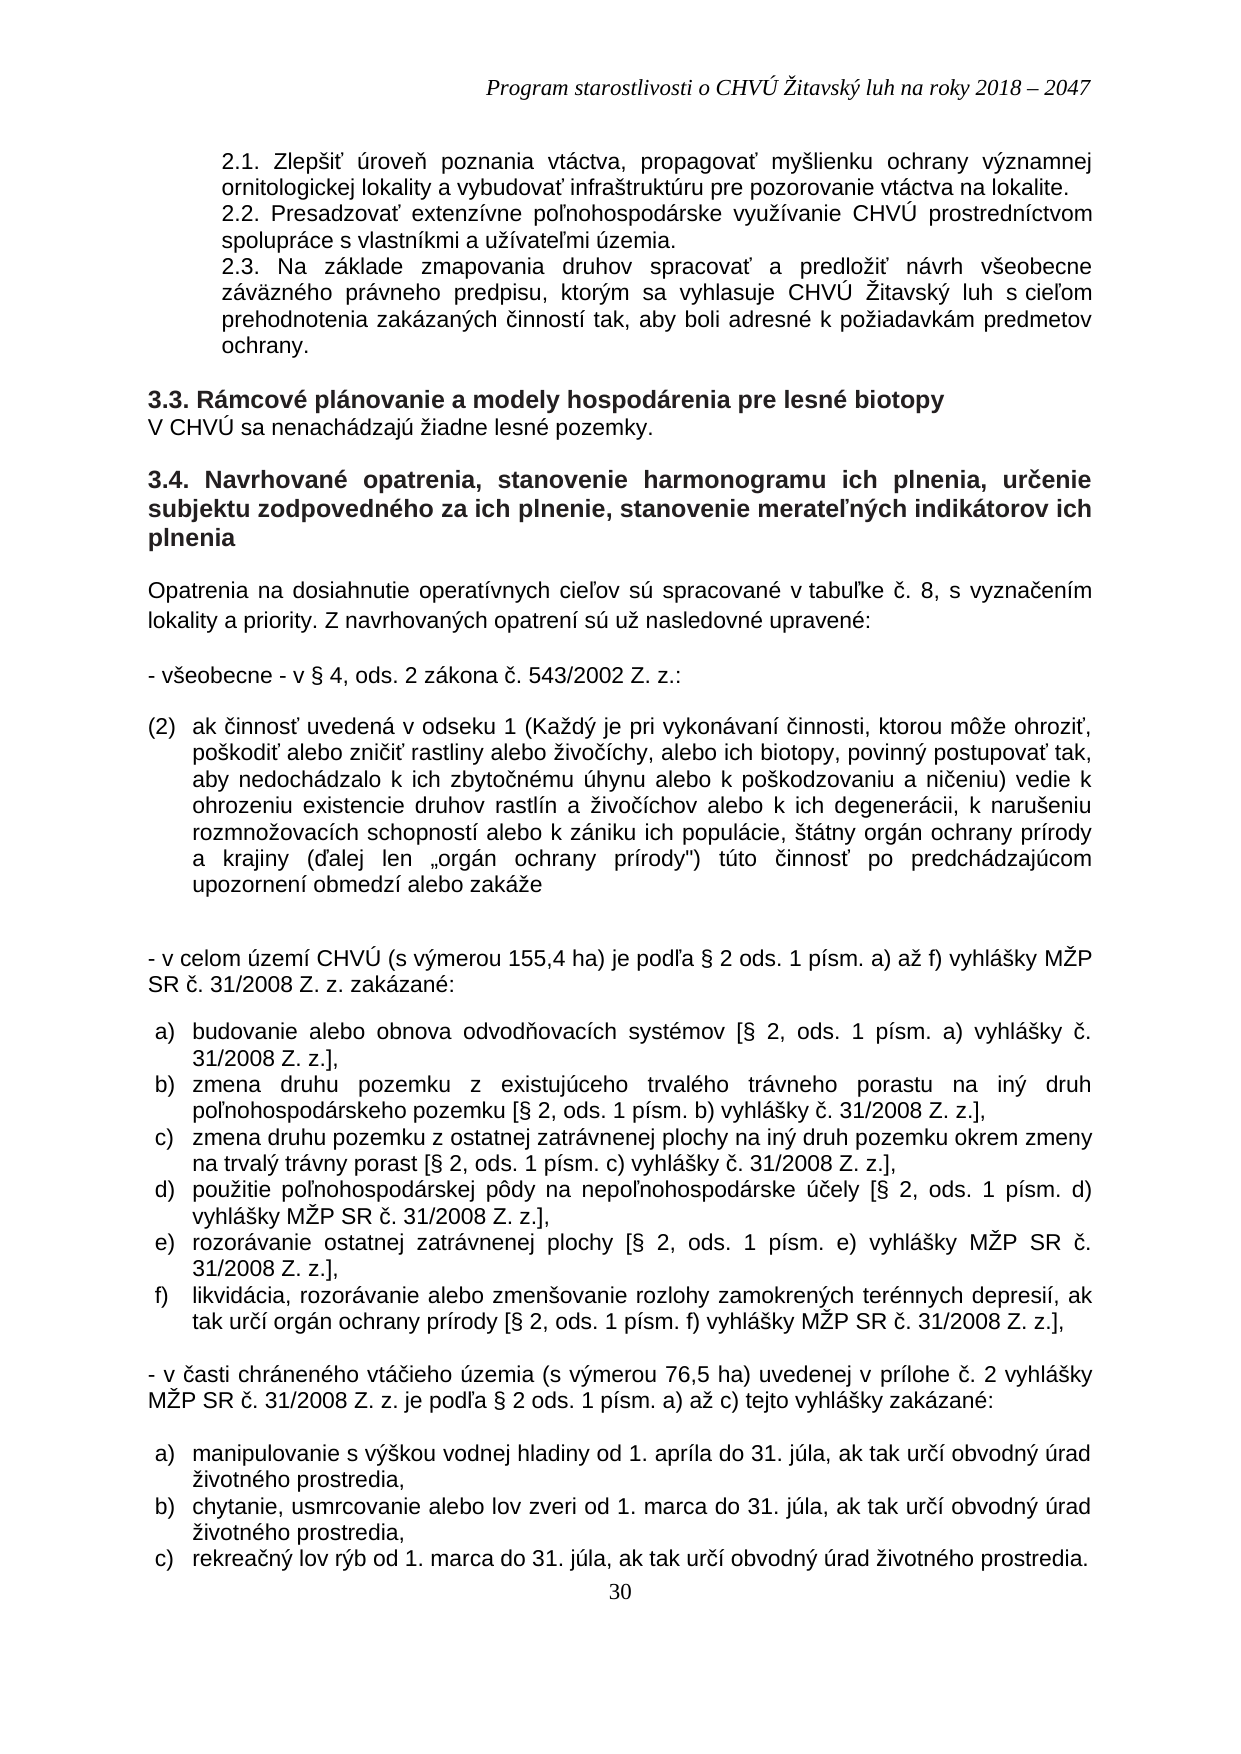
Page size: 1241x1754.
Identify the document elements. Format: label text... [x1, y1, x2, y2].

list zmena druhu pozemku z ostatnej zatrávnenej plochy na iný druh pozemku okrem zmeny na trvalý trávny porast [§ 2, ods. 1 písm. c) vyhlášky č. 31/2008 Z. z.], [154, 1124, 1093, 1176]
list zmena druhu pozemku z existujúceho trvalého trávneho porastu na iný druh poľnohospodárskeho pozemku [§ 2, ods. 1 písm. b) vyhlášky č. 31/2008 Z. z.], [154, 1071, 1093, 1124]
list ak činnosť uvedená v odseku 1 (Každý je pri vykonávaní činnosti, ktorou môže ohroziť, poškodiť alebo zničiť rastliny alebo živočíchy, alebo ich biotopy, povinný postupovať tak, aby nedochádzalo k ich zbytočnému úhynu alebo k poškodzovaniu a ničeniu) vedie k ohrozeniu existencie druhov rastlín a živočíchov alebo k ich degenerácii, k narušeniu rozmnožovacích schopností alebo k zániku ich populácie, štátny orgán ochrany prírody a krajiny (ďalej len „orgán ochrany prírody") túto činnosť po predchádzajúcom upozornení obmedzí alebo zakáže [148, 713, 1093, 897]
text 2.3. Na základe zmapovania druhov spracovať a predložiť návrh všeobecne záväzného právneho predpisu, ktorým sa vyhlasuje CHVÚ Žitavský luh s cieľom prehodnotenia zakázaných činností tak, aby boli adresné k požiadavkám predmetov ochrany. [221, 253, 1093, 358]
list chytanie, usmrcovanie alebo lov zveri od 1. marca do 31. júla, ak tak určí obvodný úrad životného prostredia, [154, 1493, 1093, 1545]
list 3.4. Navrhované opatrenia, stanovenie harmonogramu ich plnenia, určenie subjektu zodpovedného za ich plnenie, stanovenie merateľných indikátorov ich plnenia [148, 465, 1093, 552]
list manipulovanie s výškou vodnej hladiny od 1. apríla do 31. júla, ak tak určí obvodný úrad životného prostredia, [154, 1440, 1093, 1493]
text 2.2. Presadzovať extenzívne poľnohospodárske využívanie CHVÚ prostredníctvom spolupráce s vlastníkmi a užívateľmi územia. [221, 200, 1093, 253]
list rozorávanie ostatnej zatrávnenej plochy [§ 2, ods. 1 písm. e) vyhlášky MŽP SR č. 31/2008 Z. z.], [154, 1229, 1093, 1282]
text - v časti chráneného vtáčieho územia (s výmerou 76,5 ha) uvedenej v prílohe č. 2 vyhlášky MŽP SR č. 31/2008 Z. z. je podľa § 2 ods. 1 písm. a) až c) tejto vyhlášky zakázané: [148, 1361, 1093, 1413]
list 3.3. Rámcové plánovanie a modely hospodárenia pre lesné biotopy [148, 385, 1093, 413]
text V CHVÚ sa nenachádzajú žiadne lesné pozemky. [148, 413, 1093, 440]
list použitie poľnohospodárskej pôdy na nepoľnohospodárske účely [§ 2, ods. 1 písm. d) vyhlášky MŽP SR č. 31/2008 Z. z.], [154, 1176, 1093, 1229]
text Opatrenia na dosiahnutie operatívnych cieľov sú spracované v tabuľke č. 8, s vyznačením lokality a priority. Z navrhovaných opatrení sú už nasledovné upravené: [148, 577, 1093, 633]
list budovanie alebo obnova odvodňovacích systémov [§ 2, ods. 1 písm. a) vyhlášky č. 31/2008 Z. z.], [154, 1018, 1093, 1071]
list likvidácia, rozorávanie alebo zmenšovanie rozlohy zamokrených terénnych depresií, ak tak určí orgán ochrany prírody [§ 2, ods. 1 písm. f) vyhlášky MŽP SR č. 31/2008 Z. z.], [154, 1282, 1093, 1334]
text - v celom území CHVÚ (s výmerou 155,4 ha) je podľa § 2 ods. 1 písm. a) až f) vyhlášky MŽP SR č. 31/2008 Z. z. zakázané: [148, 945, 1093, 997]
text - všeobecne - v § 4, ods. 2 zákona č. 543/2002 Z. z.: [148, 662, 1093, 688]
list rekreačný lov rýb od 1. marca do 31. júla, ak tak určí obvodný úrad životného prostredia. [154, 1545, 1093, 1572]
text 2.1. Zlepšiť úroveň poznania vtáctva, propagovať myšlienku ochrany významnej ornitologickej lokality a vybudovať infraštruktúru pre pozorovanie vtáctva na lokalite. [221, 148, 1093, 200]
